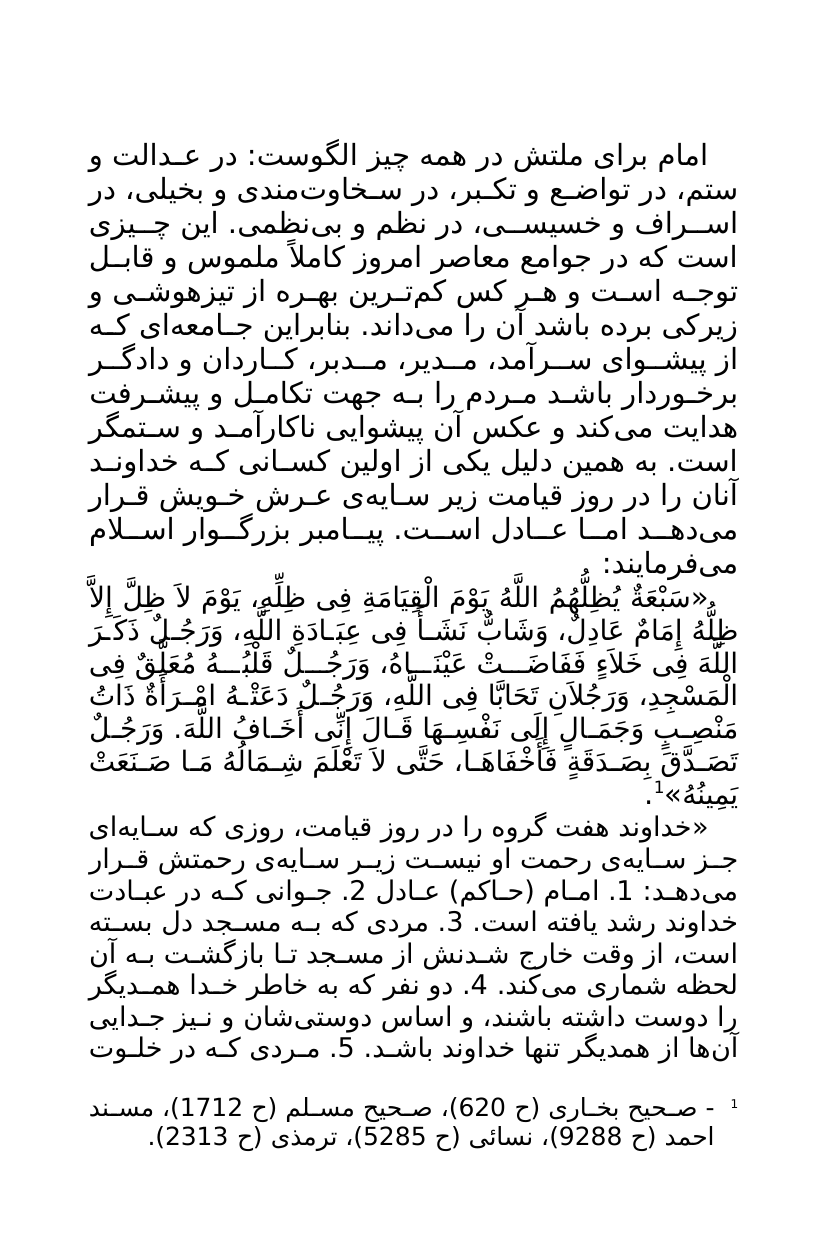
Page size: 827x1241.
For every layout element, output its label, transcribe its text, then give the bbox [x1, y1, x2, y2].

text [89, 812, 738, 1064]
text «سَبْعَةٌ يُظِلُّهُمُ اللَّهُ يَوْمَ الْقِيَامَةِ فِى ظِلِّهِ، يَوْمَ لاَ ظِلَّ إِلاَّ ظِلُّهُ إِمَامٌ عَادِلٌ، وَشَابٌّ نَشَأَ فِى عِبَادَةِ اللَّهِ، وَرَجُلٌ ذَكَرَ اللَّهَ فِى خَلاَءٍ فَفَاضَتْ عَيْنَاهُ، وَرَجُلٌ قَلْبُهُ مُعَلَّقٌ فِى الْمَسْجِدِ، وَرَجُلاَنِ تَحَابَّا فِى اللَّهِ، وَرَجُلٌ دَعَتْهُ امْرَأَةٌ ذَاتُ مَنْصِبٍ وَجَمَالٍ إِلَى نَفْسِهَا قَالَ إِنِّى أَخَافُ اللَّهَ. وَرَجُلٌ تَصَدَّقَ بِصَدَقَةٍ فَأَخْفَاهَا، حَتَّى لاَ تَعْلَمَ شِمَالُهُ مَا صَنَعَتْ يَمِينُهُ». [89, 580, 738, 812]
text امام برای ملتش در همه چیز الگوست: در عدالت و ستم، در تواضع و تکبر، در سخاوت‌مندی و بخیلی، در اسراف و خسیسی، در نظم و بی‌نظمی. این چیزی است که در جوامع معاصر امروز کاملاً ملموس و قابل توجه است و هر کس کم‌ترین بهره از تیزهوشی و زیرکی برده باشد آن را می‌داند. بنابراین جامعه‌ای که از پیشوای سرآمد، مدیر، مدبر، کاردان و دادگر برخوردار باشد مردم را به جهت تکامل و پیشرفت هدایت می‌کند و عکس آن پیشوایی ناکارآمد و ستمگر است. به همین دلیل یکی از اولین کسانی که خداوند آنان را در روز قیامت زیر سایه‌ی عرش خویش قرار می‌دهد اما عادل است. پیامبر بزرگوار اسلام می‌فرمایند: [89, 139, 738, 580]
